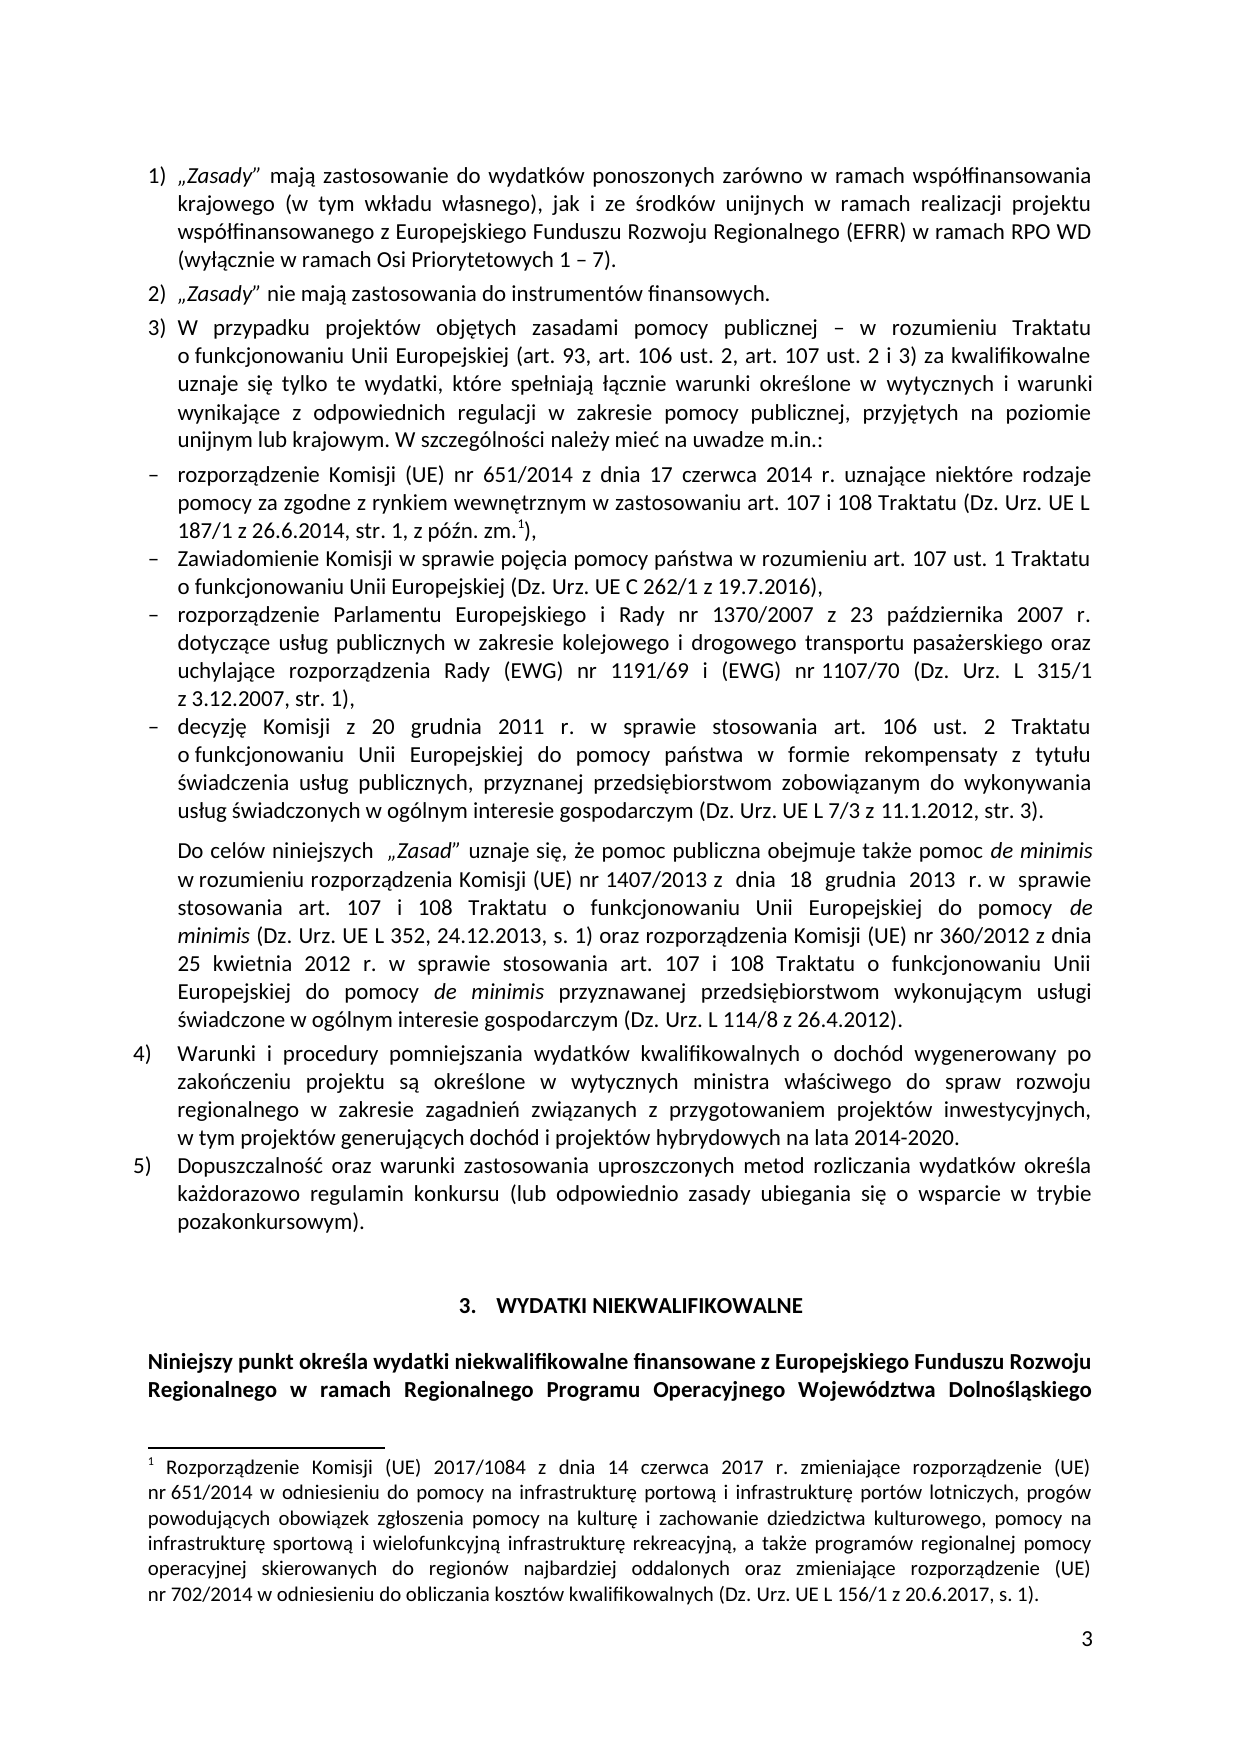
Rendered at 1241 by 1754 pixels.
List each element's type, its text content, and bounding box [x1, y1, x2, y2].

list Warunki i procedury pomniejszania wydatków kwalifikowalnych o dochód wygenerowany po zakończeniu projektu są określone w wytycznych ministra właściwego do spraw rozwoju regionalnego w zakresie zagadnień związanych z przygotowaniem projektów inwestycyjnych, w tym projektów generujących dochód i projektów hybrydowych na lata 2014-2020. [133, 1039, 1093, 1151]
text Do celów niniejszych „Zasad” uznaje się, że pomoc publiczna obejmuje także pomoc de minimis w rozumieniu rozporządzenia Komisji (UE) nr 1407/2013 z dnia 18 grudnia 2013 r. w sprawie stosowania art. 107 i 108 Traktatu o funkcjonowaniu Unii Europejskiej do pomocy de minimis (Dz. Urz. UE L 352, 24.12.2013, s. 1) oraz rozporządzenia Komisji (UE) nr 360/2012 z dnia 25 kwietnia 2012 r. w sprawie stosowania art. 107 i 108 Traktatu o funkcjonowaniu Unii Europejskiej do pomocy de minimis przyznawanej przedsiębiorstwom wykonującym usługi świadczone w ogólnym interesie gospodarczym (Dz. Urz. L 114/8 z 26.4.2012). [177, 837, 1093, 1033]
list Dopuszczalność oraz warunki zastosowania uproszczonych metod rozliczania wydatków określa każdorazowo regulamin konkursu (lub odpowiednio zasady ubiegania się o wsparcie w trybie pozakonkursowym). [133, 1151, 1093, 1235]
list decyzję Komisji z 20 grudnia 2011 r. w sprawie stosowania art. 106 ust. 2 Traktatu o funkcjonowaniu Unii Europejskiej do pomocy państwa w formie rekompensaty z tytułu świadczenia usług publicznych, przyznanej przedsiębiorstwom zobowiązanym do wykonywania usług świadczonych w ogólnym interesie gospodarczym (Dz. Urz. UE L 7/3 z 11.1.2012, str. 3). [148, 712, 1093, 824]
list „Zasady” nie mają zastosowania do instrumentów finansowych. [148, 279, 1093, 307]
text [148, 1347, 1093, 1403]
list „Zasady” mają zastosowanie do wydatków ponoszonych zarówno w ramach współfinansowania krajowego (w tym wkładu własnego), jak i ze środków unijnych w ramach realizacji projektu współfinansowanego z Europejskiego Funduszu Rozwoju Regionalnego (EFRR) w ramach RPO WD (wyłącznie w ramach Osi Priorytetowych 1 – 7). [148, 161, 1093, 273]
list rozporządzenie Komisji (UE) nr 651/2014 z dnia 17 czerwca 2014 r. uznające niektóre rodzaje pomocy za zgodne z rynkiem wewnętrznym w zastosowaniu art. 107 i 108 Traktatu (Dz. Urz. UE L 187/1 z 26.6.2014, str. 1, z późn. zm.), [148, 460, 1093, 544]
list WYDATKI NIEKWALIFIKOWALNE [169, 1291, 1093, 1319]
list W przypadku projektów objętych zasadami pomocy publicznej – w rozumieniu Traktatu o funkcjonowaniu Unii Europejskiej (art. 93, art. 106 ust. 2, art. 107 ust. 2 i 3) za kwalifikowalne uznaje się tylko te wydatki, które spełniają łącznie warunki określone w wytycznych i warunki wynikające z odpowiednich regulacji w zakresie pomocy publicznej, przyjętych na poziomie unijnym lub krajowym. W szczególności należy mieć na uwadze m.in.: [148, 313, 1093, 454]
list Zawiadomienie Komisji w sprawie pojęcia pomocy państwa w rozumieniu art. 107 ust. 1 Traktatu o funkcjonowaniu Unii Europejskiej (Dz. Urz. UE C 262/1 z 19.7.2016), [148, 544, 1093, 600]
list rozporządzenie Parlamentu Europejskiego i Rady nr 1370/2007 z 23 października 2007 r. dotyczące usług publicznych w zakresie kolejowego i drogowego transportu pasażerskiego oraz uchylające rozporządzenia Rady (EWG) nr 1191/69 i (EWG) nr 1107/70 (Dz. Urz. L 315/1 z 3.12.2007, str. 1), [148, 600, 1093, 712]
